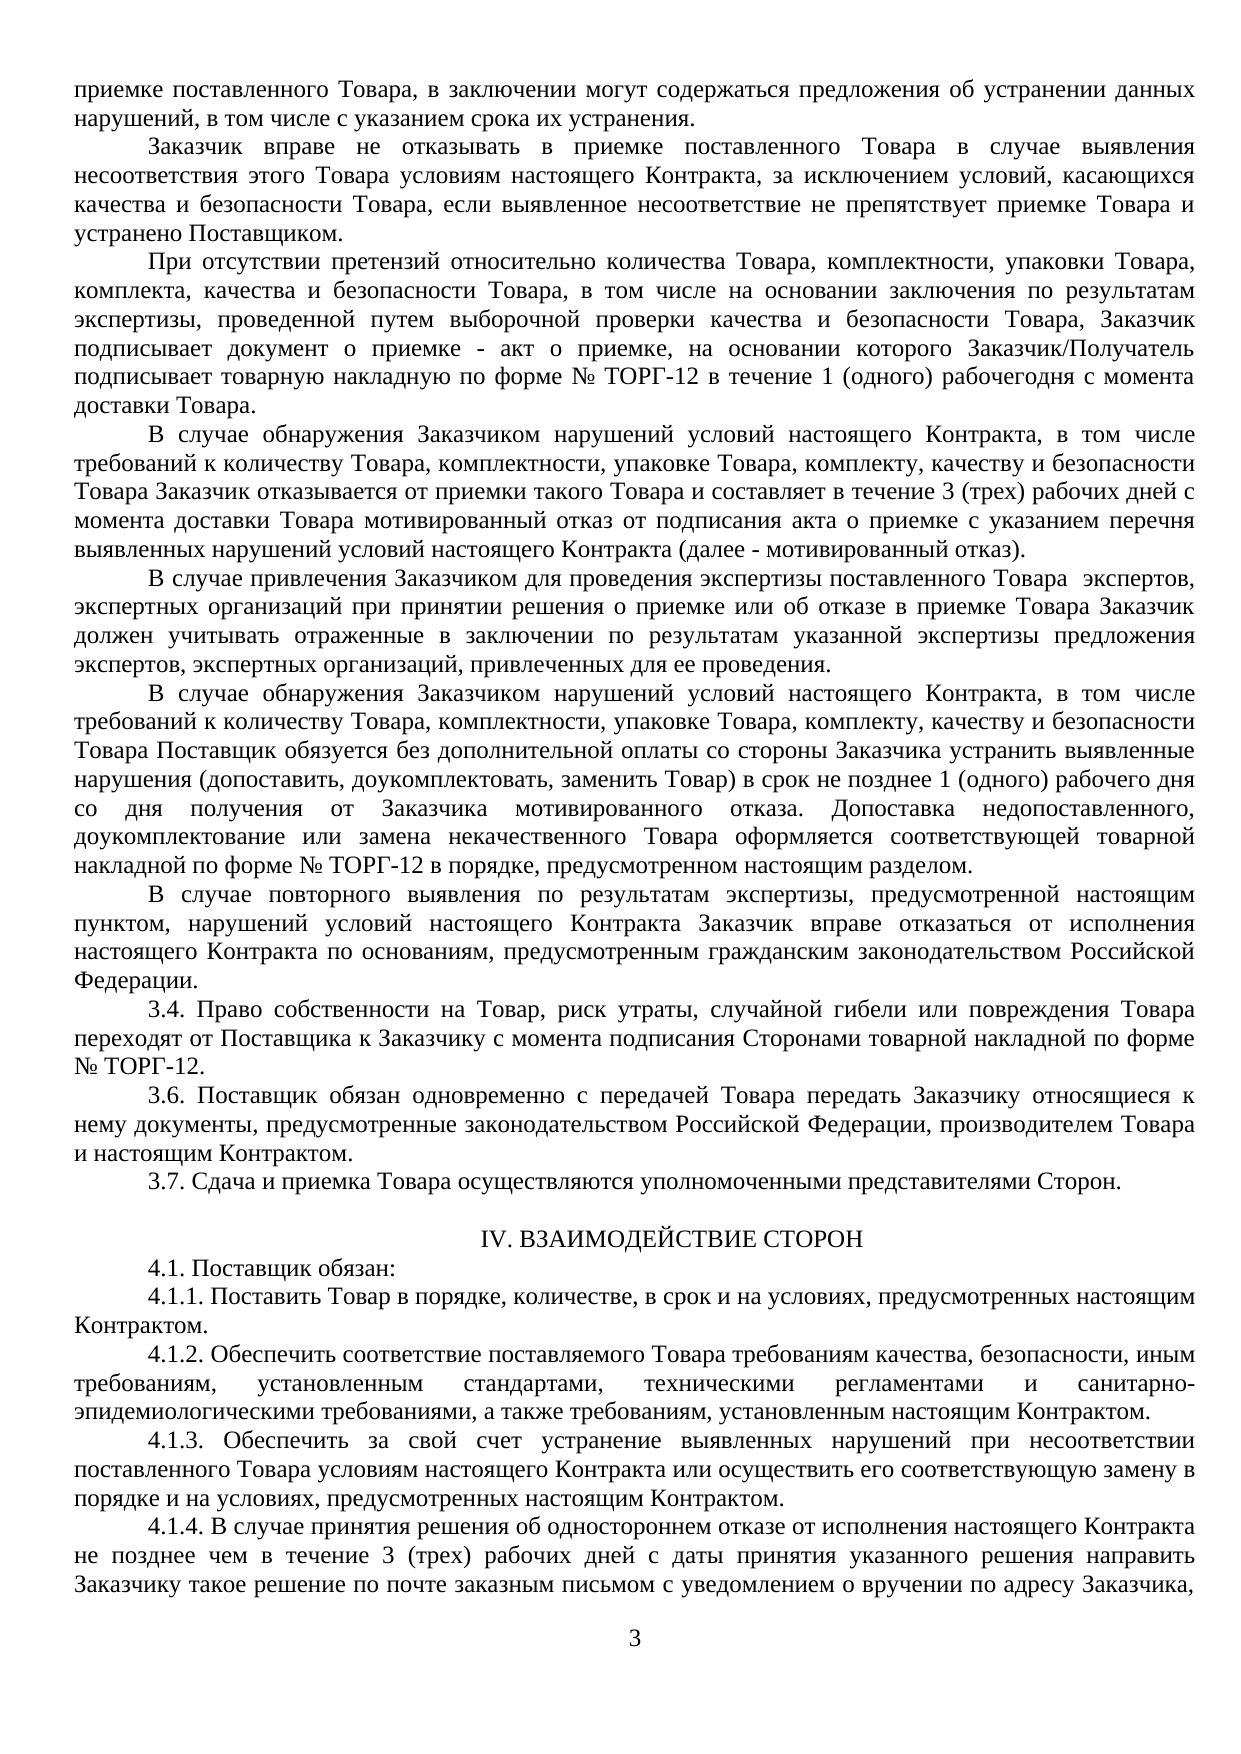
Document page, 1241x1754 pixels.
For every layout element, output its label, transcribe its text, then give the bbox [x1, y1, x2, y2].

text Заказчик вправе не отказывать в приемке поставленного Товара в случае выявления несоответствия этого Товара условиям настоящего Контракта, за исключением условий, касающихся качества и безопасности Товара, если выявленное несоответствие не препятствует приемке Товара и устранено Поставщиком. [74, 131, 1196, 246]
text В случае повторного выявления по результатам экспертизы, предусмотренной настоящим пунктом, нарушений условий настоящего Контракта Заказчик вправе отказаться от исполнения настоящего Контракта по основаниям, предусмотренным гражданским законодательством Российской Федерации. [74, 879, 1196, 994]
text 3.6. Поставщик обязан одновременно с передачей Товара передать Заказчику относящиеся к нему документы, предусмотренные законодательством Российской Федерации, производителем Товара и настоящим Контрактом. [74, 1080, 1196, 1166]
text 4.1.1. Поставить Товар в порядке, количестве, в срок и на условиях, предусмотренных настоящим Контрактом. [74, 1281, 1196, 1339]
text 4.1.2. Обеспечить соответствие поставляемого Товара требованиям качества, безопасности, иным требованиям, установленным стандартами, техническими регламентами и санитарно-эпидемиологическими требованиями, а также требованиям, установленным настоящим Контрактом. [74, 1339, 1196, 1425]
text В случае обнаружения Заказчиком нарушений условий настоящего Контракта, в том числе требований к количеству Товара, комплектности, упаковке Товара, комплекту, качеству и безопасности Товара Заказчик отказывается от приемки такого Товара и составляет в течение 3 (трех) рабочих дней с момента доставки Товара мотивированный отказ от подписания акта о приемке с указанием перечня выявленных нарушений условий настоящего Контракта (далее - мотивированный отказ). [74, 419, 1196, 563]
text В случае привлечения Заказчиком для проведения экспертизы поставленного Товара экспертов, экспертных организаций при принятии решения о приемке или об отказе в приемке Товара Заказчик должен учитывать отраженные в заключении по результатам указанной экспертизы предложения экспертов, экспертных организаций, привлеченных для ее проведения. [74, 563, 1196, 678]
text 3.7. Сдача и приемка Товара осуществляются уполномоченными представителями Сторон. [74, 1166, 1196, 1195]
text 4.1. Поставщик обязан: [74, 1253, 1196, 1281]
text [74, 74, 1196, 131]
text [74, 1511, 1196, 1598]
text 3.4. Право собственности на Товар, риск утраты, случайной гибели или повреждения Товара переходят от Поставщика к Заказчику с момента подписания Сторонами товарной накладной по форме № ТОРГ-12. [74, 994, 1196, 1080]
text В случае обнаружения Заказчиком нарушений условий настоящего Контракта, в том числе требований к количеству Товара, комплектности, упаковке Товара, комплекту, качеству и безопасности Товара Поставщик обязуется без дополнительной оплаты со стороны Заказчика устранить выявленные нарушения (допоставить, доукомплектовать, заменить Товар) в срок не позднее 1 (одного) рабочего дня со дня получения от Заказчика мотивированного отказа. Допоставка недопоставленного, доукомплектование или замена некачественного Товара оформляется соответствующей товарной накладной по форме № ТОРГ-12 в порядке, предусмотренном настоящим разделом. [74, 678, 1196, 879]
text При отсутствии претензий относительно количества Товара, комплектности, упаковки Товара, комплекта, качества и безопасности Товара, в том числе на основании заключения по результатам экспертизы, проведенной путем выборочной проверки качества и безопасности Товара, Заказчик подписывает документ о приемке - акт о приемке, на основании которого Заказчик/Получатель подписывает товарную накладную по форме № ТОРГ-12 в течение 1 (одного) рабочегодня с момента доставки Товара. [74, 246, 1196, 419]
text IV. ВЗАИМОДЕЙСТВИЕ СТОРОН [74, 1224, 1196, 1253]
text 4.1.3. Обеспечить за свой счет устранение выявленных нарушений при несоответствии поставленного Товара условиям настоящего Контракта или осуществить его соответствующую замену в порядке и на условиях, предусмотренных настоящим Контрактом. [74, 1425, 1196, 1511]
